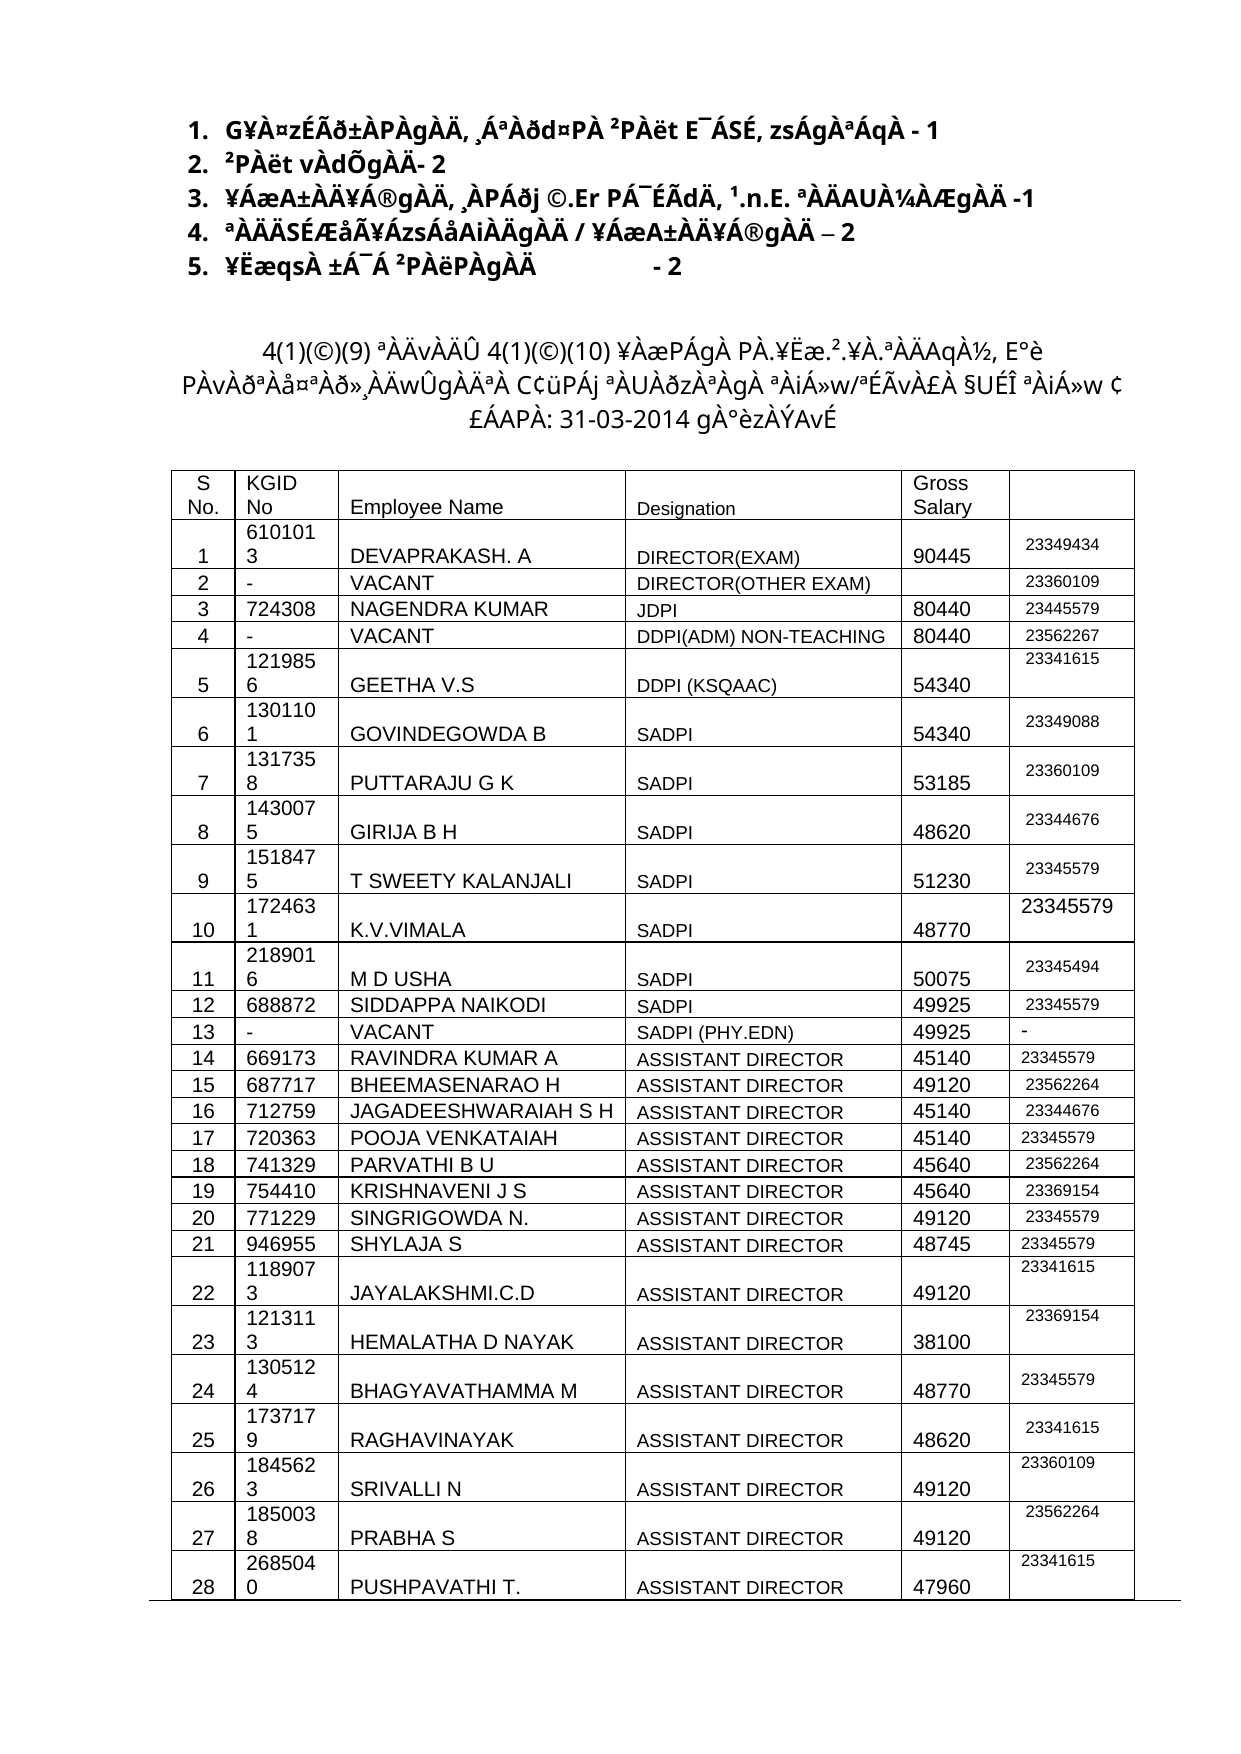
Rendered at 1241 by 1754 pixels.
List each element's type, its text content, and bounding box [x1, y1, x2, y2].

list ¥ÁæA±ÀÄ¥Á®gÀÄ, ¸ÀPÁðj ©.Er PÁ¯ÉÃdÄ, ¹.n.E. ªÀÄAUÀ¼ÀÆgÀÄ -1 [187, 181, 1090, 215]
list ¥ËæqsÀ ±Á¯Á ²PÀëPÀgÀÄ - 2 [187, 249, 1090, 283]
list ªÀÄÄSÉÆåÃ¥ÁzsÁåAiÀÄgÀÄ / ¥ÁæA±ÀÄ¥Á®gÀÄ – 2 [187, 215, 1090, 249]
list ²PÀët vÀdÕgÀÄ- 2 [187, 147, 1090, 181]
table_header [149, 334, 1181, 1600]
list G¥À¤zÉÃð±ÀPÀgÀÄ, ¸ÁªÀðd¤PÀ ²PÀët E¯ÁSÉ, zsÁgÀªÁqÀ - 1 [187, 112, 1090, 147]
